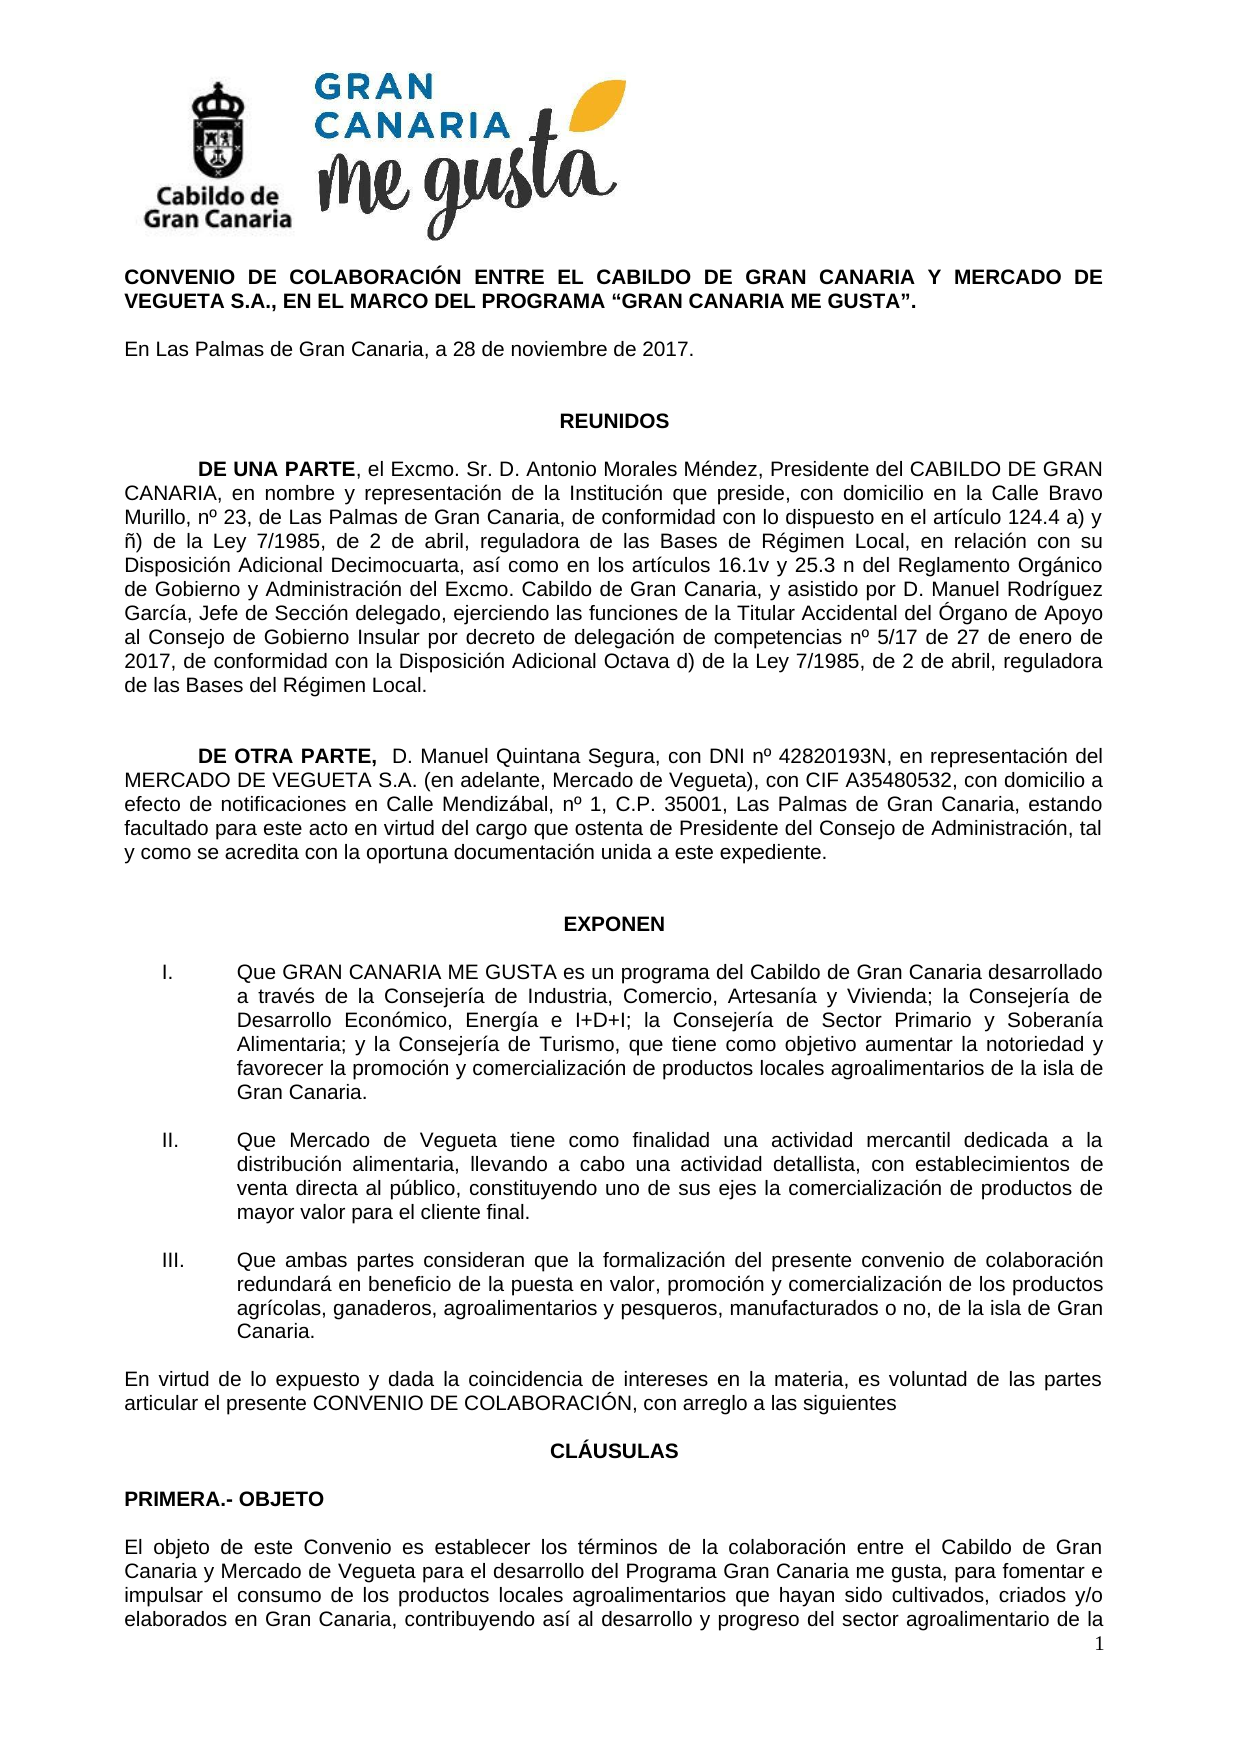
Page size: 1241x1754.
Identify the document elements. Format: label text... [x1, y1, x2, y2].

text DE OTRA PARTE, D. Manuel Quintana Segura, con DNI nº 42820193N, en representación del MERCADO DE VEGUETA S.A. (en adelante, Mercado de Vegueta), con CIF A35480532, con domicilio a efecto de notificaciones en Calle Mendizábal, nº 1, C.P. 35001, Las Palmas de Gran Canaria, estando facultado para este acto en virtud del cargo que ostenta de Presidente del Consejo de Administración, tal y como se acredita con la oportuna documentación unida a este expediente. [124, 744, 1104, 864]
text CLÁUSULAS [124, 1439, 1104, 1463]
list Que GRAN CANARIA ME GUSTA es un programa del Cabildo de Gran Canaria desarrollado a través de la Consejería de Industria, Comercio, Artesanía y Vivienda; la Consejería de Desarrollo Económico, Energía e I+D+I; la Consejería de Sector Primario y Soberanía Alimentaria; y la Consejería de Turismo, que tiene como objetivo aumentar la notoriedad y favorecer la promoción y comercialización de productos locales agroalimentarios de la isla de Gran Canaria. [162, 960, 1104, 1104]
text EXPONEN [124, 912, 1104, 936]
list Que Mercado de Vegueta tiene como finalidad una actividad mercantil dedicada a la distribución alimentaria, llevando a cabo una actividad detallista, con establecimientos de venta directa al público, constituyendo uno de sus ejes la comercialización de productos de mayor valor para el cliente final. [162, 1128, 1104, 1223]
text DE UNA PARTE, el Excmo. Sr. D. Antonio Morales Méndez, Presidente del CABILDO DE GRAN CANARIA, en nombre y representación de la Institución que preside, con domicilio en la Calle Bravo Murillo, nº 23, de Las Palmas de Gran Canaria, de conformidad con lo dispuesto en el artículo 124.4 a) y ñ) de la Ley 7/1985, de 2 de abril, reguladora de las Bases de Régimen Local, en relación con su Disposición Adicional Decimocuarta, así como en los artículos 16.1v y 25.3 n del Reglamento Orgánico de Gobierno y Administración del Excmo. Cabildo de Gran Canaria, y asistido por D. Manuel Rodríguez García, Jefe de Sección delegado, ejerciendo las funciones de la Titular Accidental del Órgano de Apoyo al Consejo de Gobierno Insular por decreto de delegación de competencias nº 5/17 de 27 de enero de 2017, de conformidad con la Disposición Adicional Octava d) de la Ley 7/1985, de 2 de abril, reguladora de las Bases del Régimen Local. [124, 457, 1104, 696]
list Que ambas partes consideran que la formalización del presente convenio de colaboración redundará en beneficio de la puesta en valor, promoción y comercialización de los productos agrícolas, ganaderos, agroalimentarios y pesqueros, manufacturados o no, de la isla de Gran Canaria. [162, 1247, 1104, 1343]
text En Las Palmas de Gran Canaria, a 28 de noviembre de 2017. [124, 337, 1104, 361]
text CONVENIO DE COLABORACIÓN ENTRE EL CABILDO DE GRAN CANARIA Y MERCADO DE VEGUETA S.A., EN EL MARCO DEL PROGRAMA “GRAN CANARIA ME GUSTA”. [124, 265, 1104, 313]
text En virtud de lo expuesto y dada la coincidencia de intereses en la materia, es voluntad de las partes articular el presente CONVENIO DE COLABORACIÓN, con arreglo a las siguientes [124, 1367, 1104, 1415]
text REUNIDOS [124, 409, 1104, 433]
picture [124, 58, 633, 242]
text PRIMERA.- OBJETO [124, 1487, 1104, 1511]
